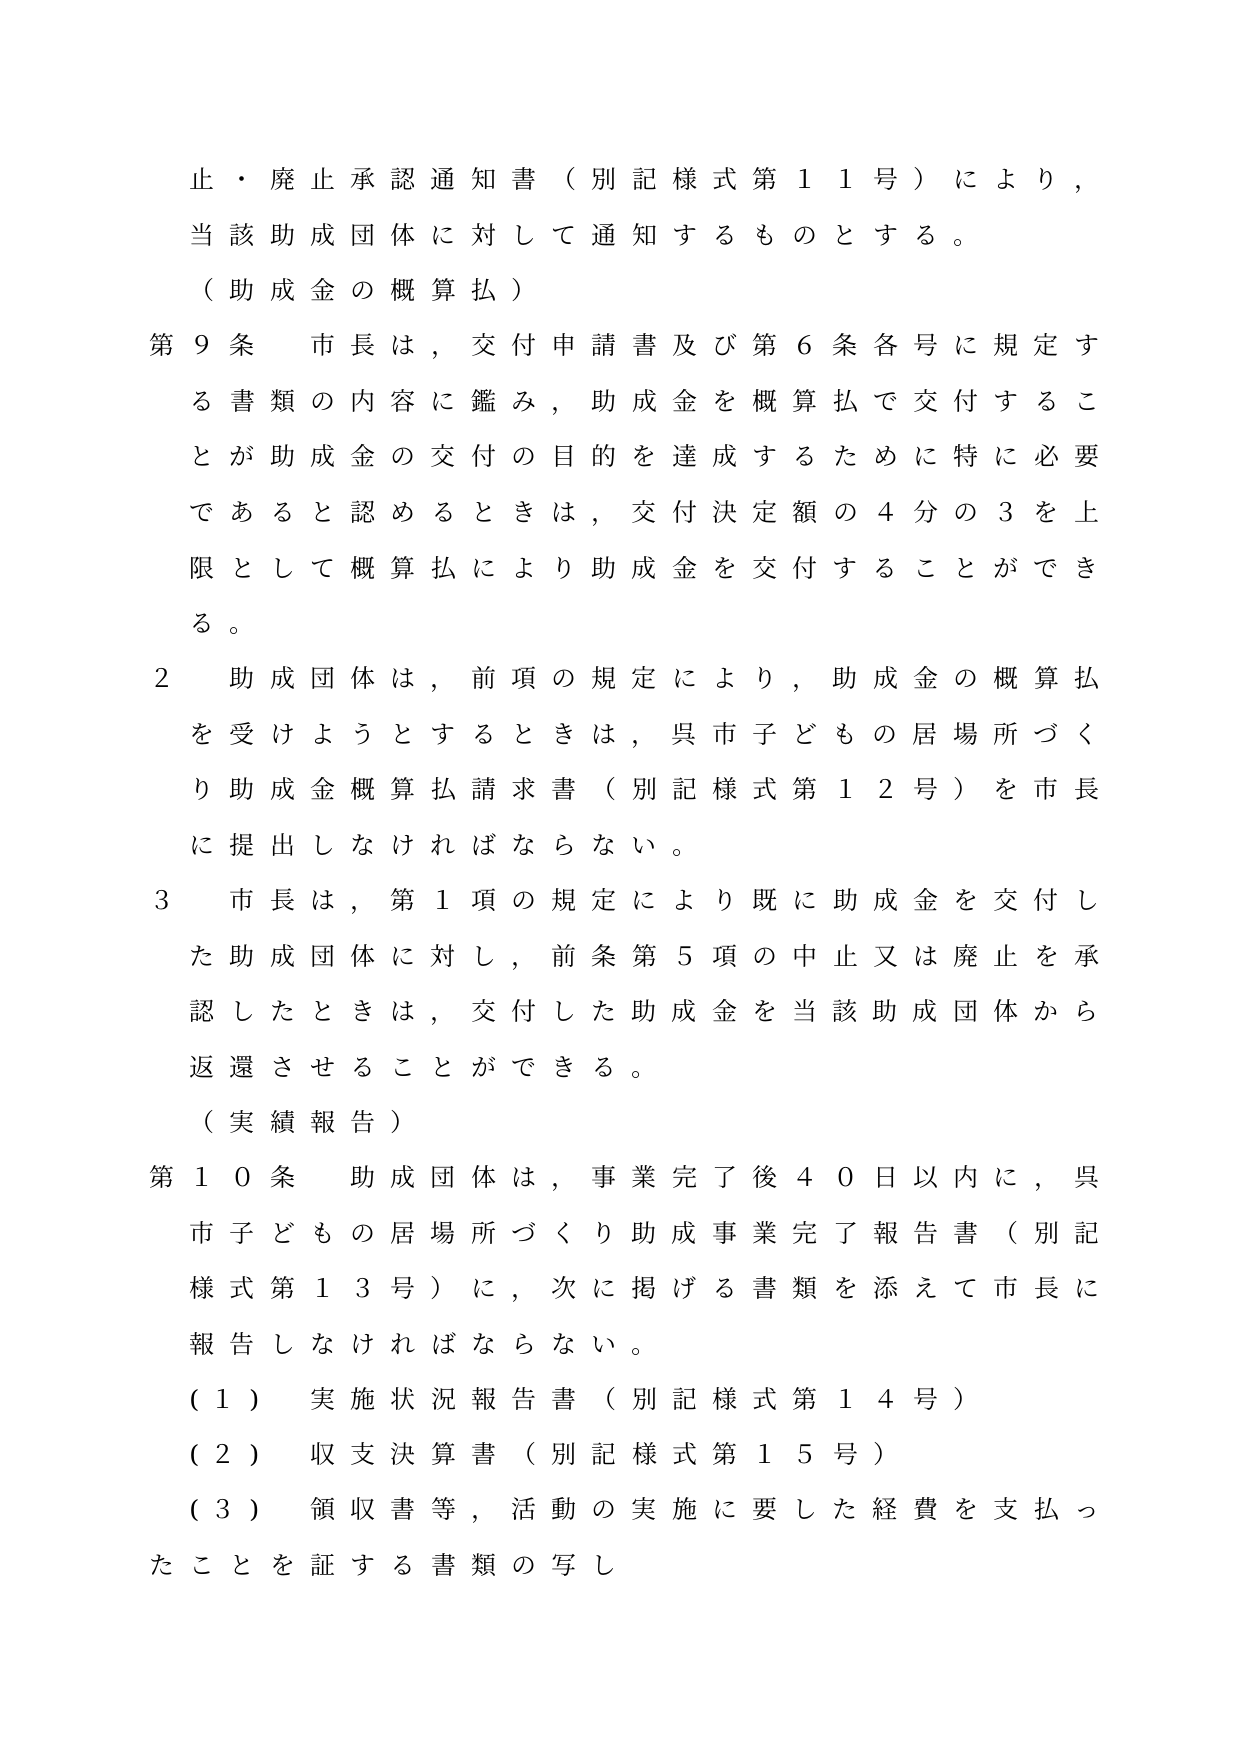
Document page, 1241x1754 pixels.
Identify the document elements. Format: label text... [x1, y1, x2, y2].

text 第１０条 助成団体は，事業完了後４０日以内に，呉市子どもの居場所づくり助成事業完了報告書（別記様式第１３号）に，次に掲げる書類を添えて市長に報告しなければならない。 [149, 1157, 1114, 1361]
text ３ 市長は，第１項の規定により既に助成金を交付した助成団体に対し，前条第５項の中止又は廃止を承認したときは，交付した助成金を当該助成団体から返還させることができる。 [149, 880, 1114, 1084]
text (１) 実施状況報告書（別記様式第１４号） [149, 1379, 1114, 1416]
text (２) 収支決算書（別記様式第１５号） [149, 1434, 1114, 1471]
text 第９条 市長は，交付申請書及び第６条各号に規定する書類の内容に鑑み，助成金を概算払で交付することが助成金の交付の目的を達成するために特に必要であると認めるときは，交付決定額の４分の３を上限として概算払により助成金を交付することができる。 [149, 325, 1114, 641]
text ２ 助成団体は，前項の規定により，助成金の概算払を受けようとするときは，呉市子どもの居場所づくり助成金概算払請求書（別記様式第１２号）を市長に提出しなければならない。 [149, 658, 1114, 862]
text （実績報告） [171, 1102, 1114, 1139]
text （助成金の概算払） [149, 270, 1114, 307]
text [149, 160, 1114, 252]
text (３) 領収書等，活動の実施に要した経費を支払ったことを証する書類の写し [149, 1489, 1114, 1582]
